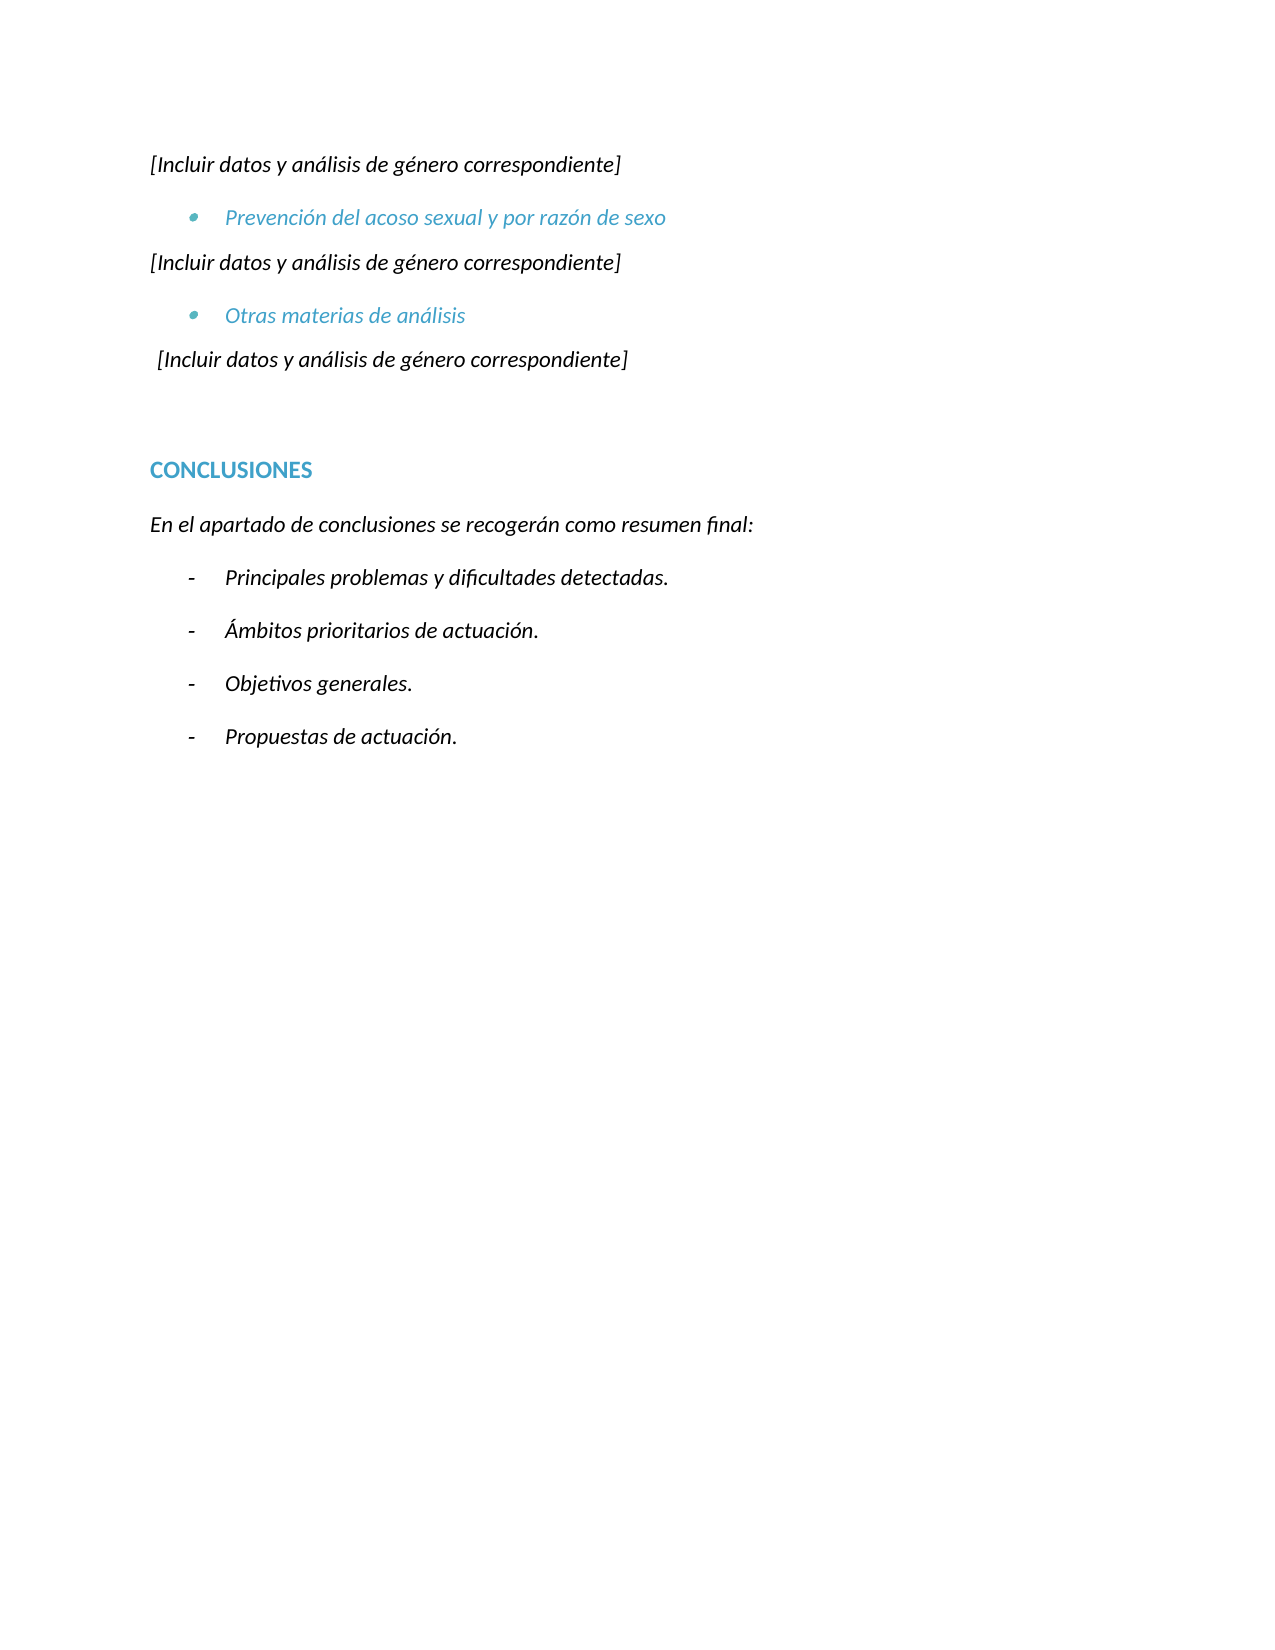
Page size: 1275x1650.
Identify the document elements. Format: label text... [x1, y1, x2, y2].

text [150, 248, 1125, 276]
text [150, 150, 1125, 178]
list Objetivos generales. [187, 669, 1125, 697]
list Prevención del acoso sexual y por razón de sexo [187, 203, 1125, 231]
text CONCLUSIONES [150, 454, 1125, 485]
list Propuestas de actuación. [187, 722, 1125, 750]
list Ámbitos prioritarios de actuación. [187, 616, 1125, 644]
text [Incluir datos y análisis de género correspondiente] [157, 345, 1125, 373]
list Principales problemas y dificultades detectadas. [187, 563, 1125, 591]
list Otras materias de análisis [187, 301, 1125, 329]
text En el apartado de conclusiones se recogerán como resumen final: [150, 510, 1125, 538]
